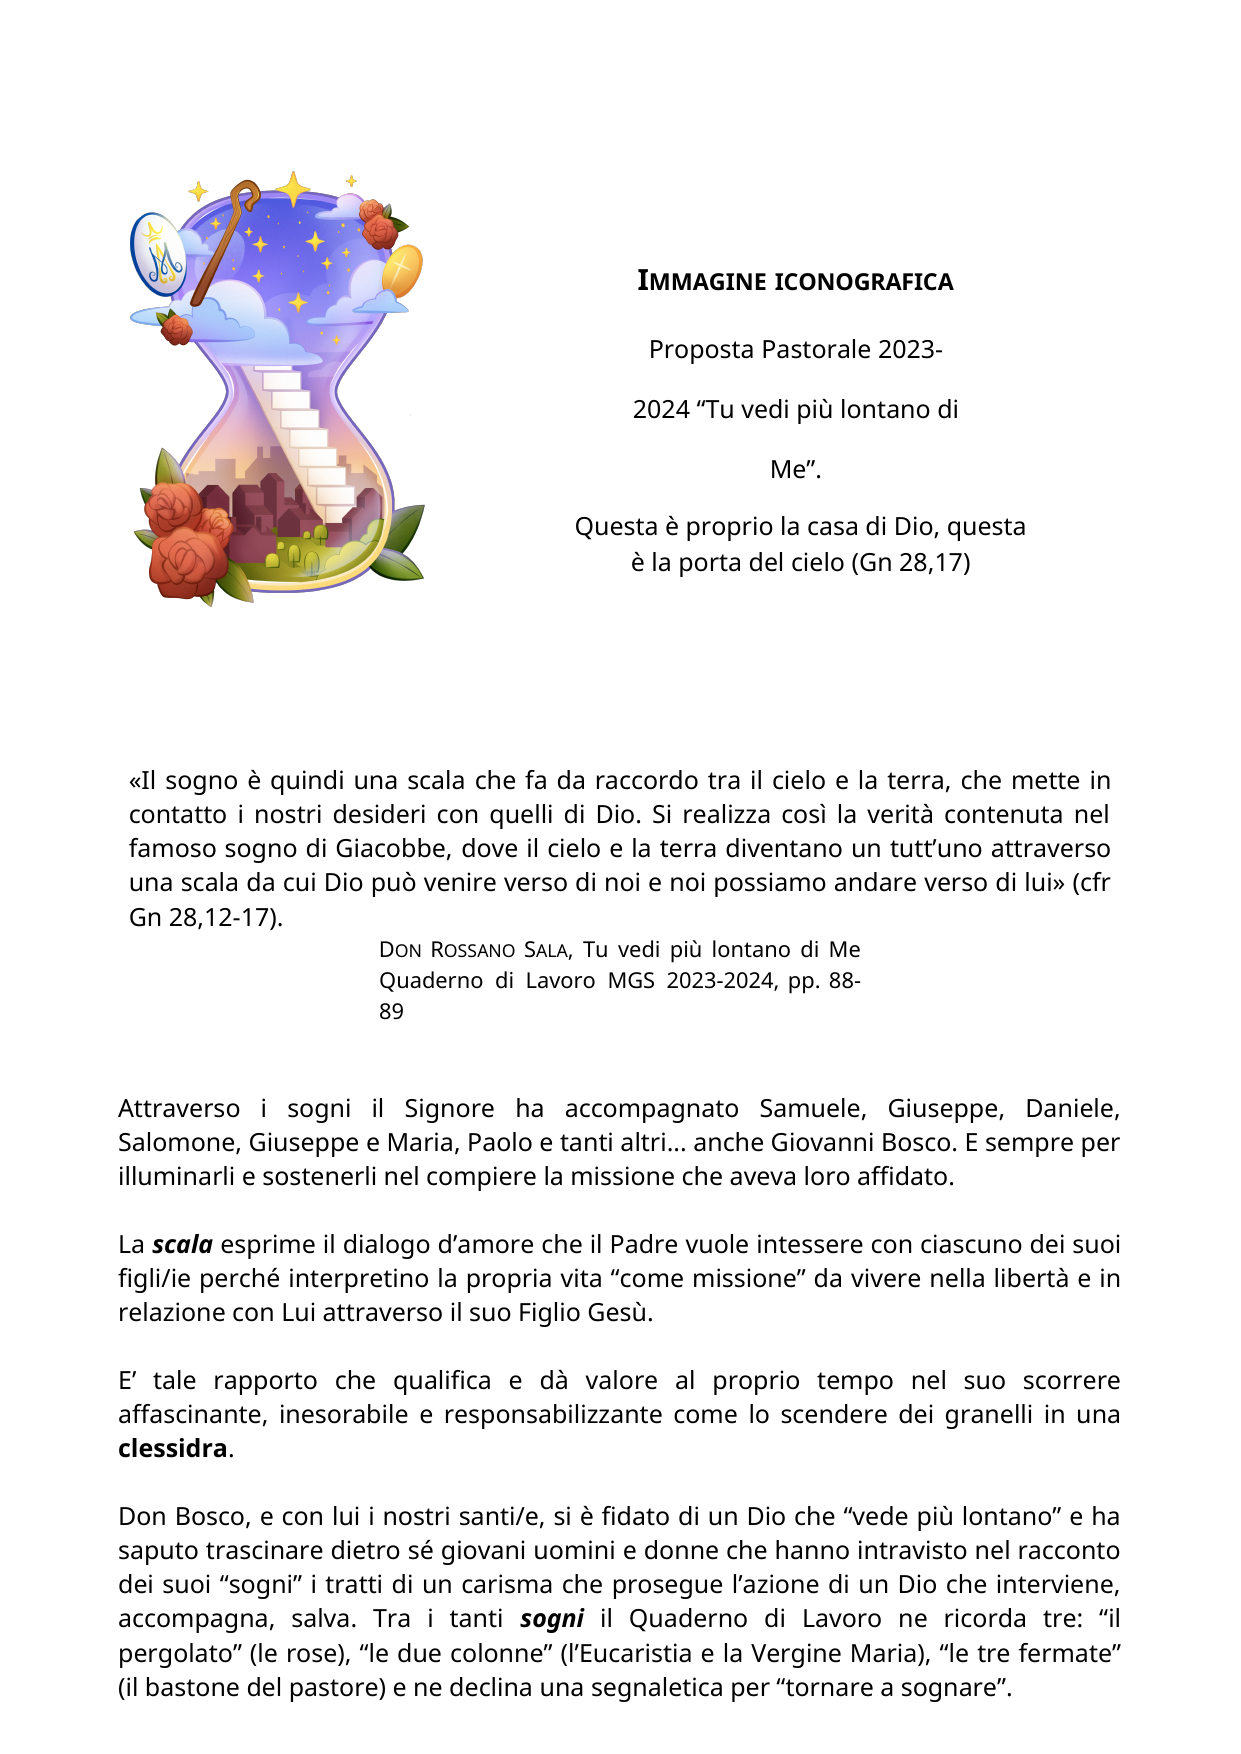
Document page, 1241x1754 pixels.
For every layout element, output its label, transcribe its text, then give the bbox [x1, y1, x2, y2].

text E’ tale rapporto che qualifica e dà valore al proprio tempo nel suo scorrere affascinante, inesorabile e responsabilizzante come lo scendere dei granelli in una clessidra. [118, 1363, 1122, 1465]
text Attraverso i sogni il Signore ha accompagnato Samuele, Giuseppe, Daniele, Salomone, Giuseppe e Maria, Paolo e tanti altri... anche Giovanni Bosco. E sempre per illuminarli e sostenerli nel compiere la missione che aveva loro affidato. [118, 1091, 1122, 1193]
text DON ROSSANO SALA, Tu vedi più lontano di Me Quaderno di Lavoro MGS 2023-2024, pp. 88-89 [379, 934, 861, 1026]
picture [117, 165, 449, 616]
text «Il sogno è quindi una scala che fa da raccordo tra il cielo e la terra, che mette in contatto i nostri desideri con quelli di Dio. Si realizza così la verità contenuta nel famoso sogno di Giacobbe, dove il cielo e la terra diventano un tutt’uno attraverso una scala da cui Dio può venire verso di noi e noi possiamo andare verso di lui» (cfr Gn 28,12-17). [128, 763, 1112, 933]
text La scala esprime il dialogo d’amore che il Padre vuole intessere con ciascuno dei suoi figli/ie perché interpretino la propria vita “come missione” da vivere nella libertà e in relazione con Lui attraverso il suo Figlio Gesù. [118, 1227, 1122, 1329]
title Questa è proprio la casa di Dio, questa è la porta del cielo (Gn 28,17) [564, 509, 1037, 579]
text Don Bosco, e con lui i nostri santi/e, si è fidato di un Dio che “vede più lontano” e ha saputo trascinare dietro sé giovani uomini e donne che hanno intravisto nel racconto dei suoi “sogni” i tratti di un carisma che prosegue l’azione di un Dio che interviene, accompagna, salva. Tra i tanti sogni il Quaderno di Lavoro ne ricorda tre: “il pergolato” (le rose), “le due colonne” (l’Eucaristia e la Vergine Maria), “le tre fermate” (il bastone del pastore) e ne declina una segnaletica per “tornare a sognare”. [118, 1499, 1122, 1703]
text Proposta Pastorale 2023-2024 “Tu vedi più lontano di Me”. [625, 305, 966, 486]
title Immagine iconografica [625, 260, 966, 299]
